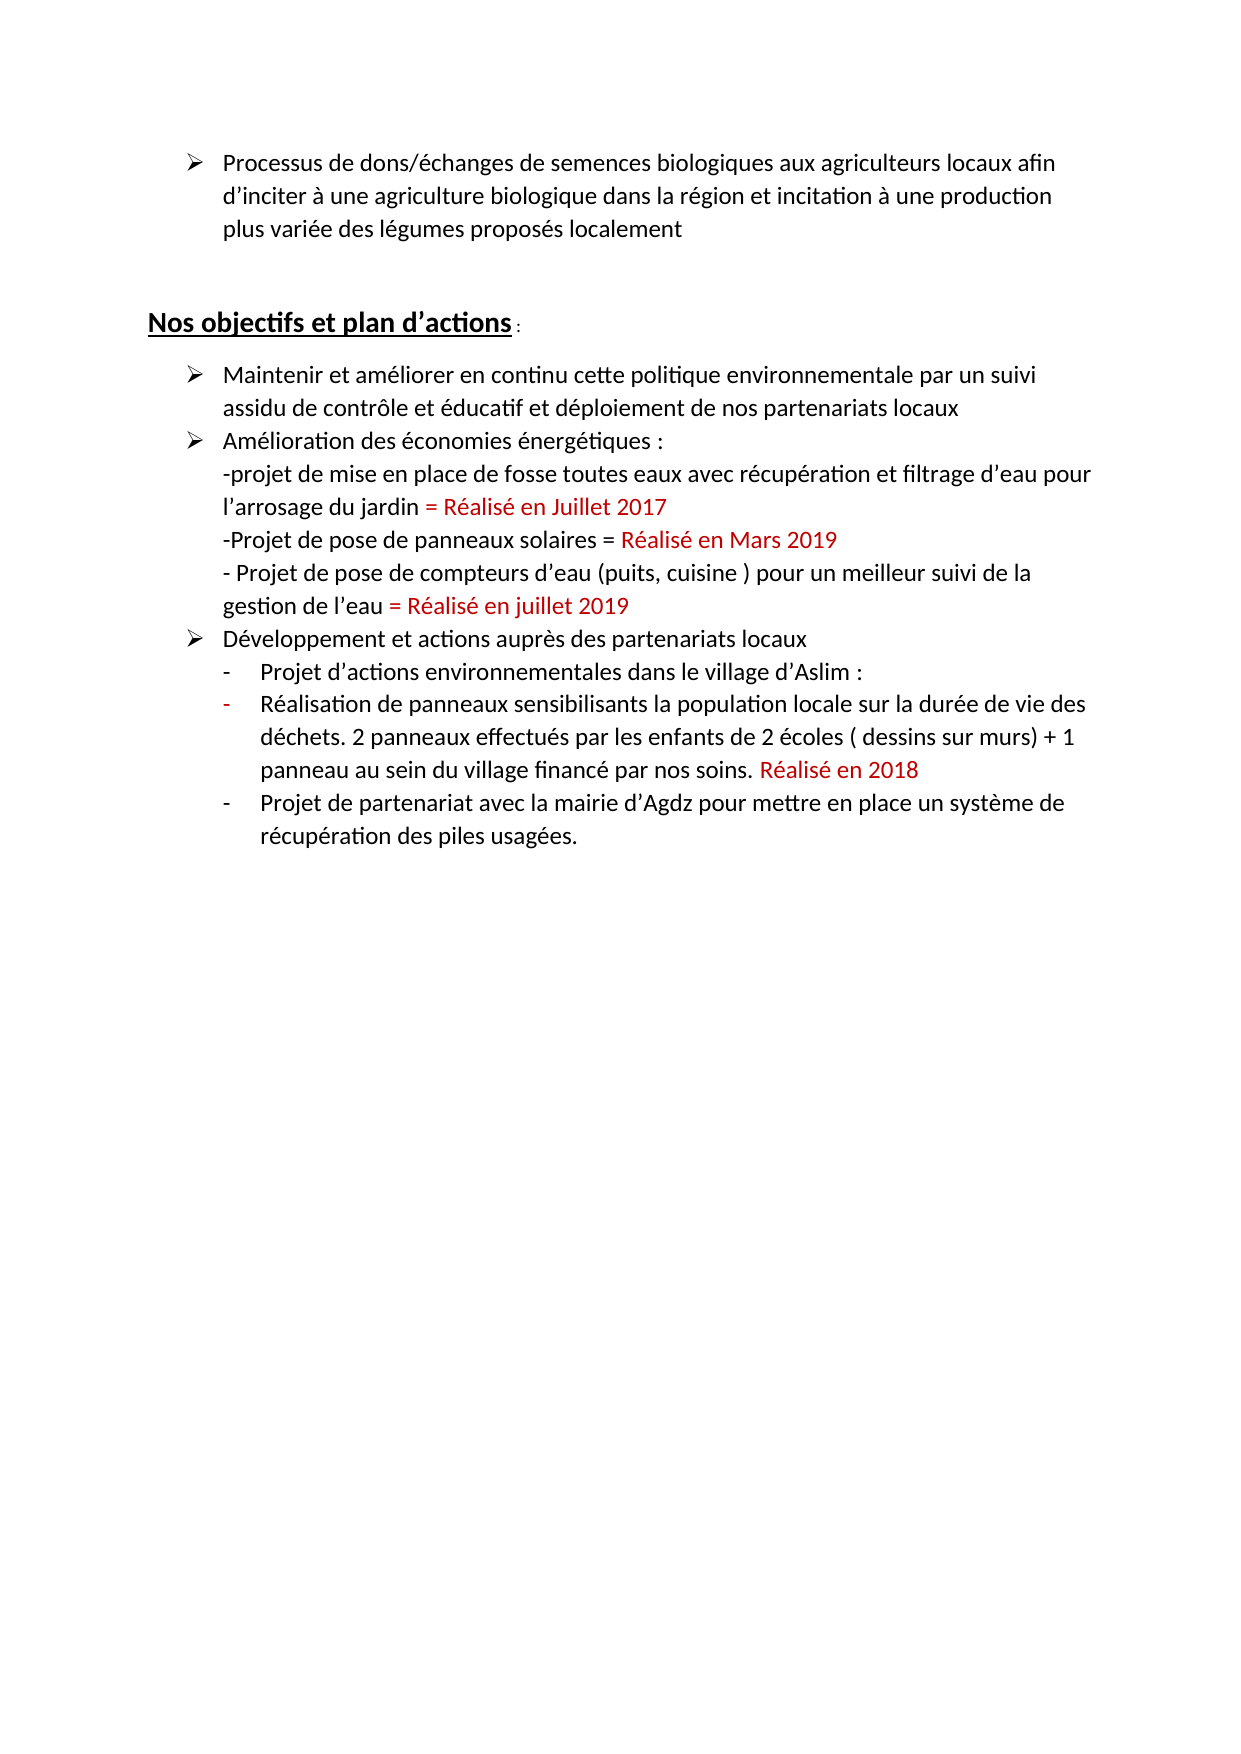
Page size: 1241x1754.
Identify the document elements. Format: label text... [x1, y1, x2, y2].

list Maintenir et améliorer en continu cette politique environnementale par un suivi assidu de contrôle et éducatif et déploiement de nos partenariats locaux [185, 359, 1093, 423]
list -Projet de pose de panneaux solaires = Réalisé en Mars 2019 [223, 524, 1093, 554]
list Amélioration des économies énergétiques : [185, 425, 1093, 456]
list Projet d’actions environnementales dans le village d’Aslim : [223, 656, 1093, 686]
list -projet de mise en place de fosse toutes eaux avec récupération et filtrage d’eau pour l’arrosage du jardin = Réalisé en Juillet 2017 [223, 458, 1093, 522]
list Développement et actions auprès des partenariats locaux [185, 623, 1093, 653]
list - Projet de pose de compteurs d’eau (puits, cuisine ) pour un meilleur suivi de la gestion de l’eau = Réalisé en juillet 2019 [223, 557, 1093, 620]
text Nos objectifs et plan d’actions : [148, 304, 1093, 340]
list Processus de dons/échanges de semences biologiques aux agriculteurs locaux afin d’inciter à une agriculture biologique dans la région et incitation à une production plus variée des légumes proposés localement [185, 148, 1093, 244]
list Projet de partenariat avec la mairie d’Agdz pour mettre en place un système de récupération des piles usagées. [223, 787, 1093, 851]
list Réalisation de panneaux sensibilisants la population locale sur la durée de vie des déchets. 2 panneaux effectués par les enfants de 2 écoles ( dessins sur murs) + 1 panneau au sein du village financé par nos soins. Réalisé en 2018 [223, 689, 1093, 785]
